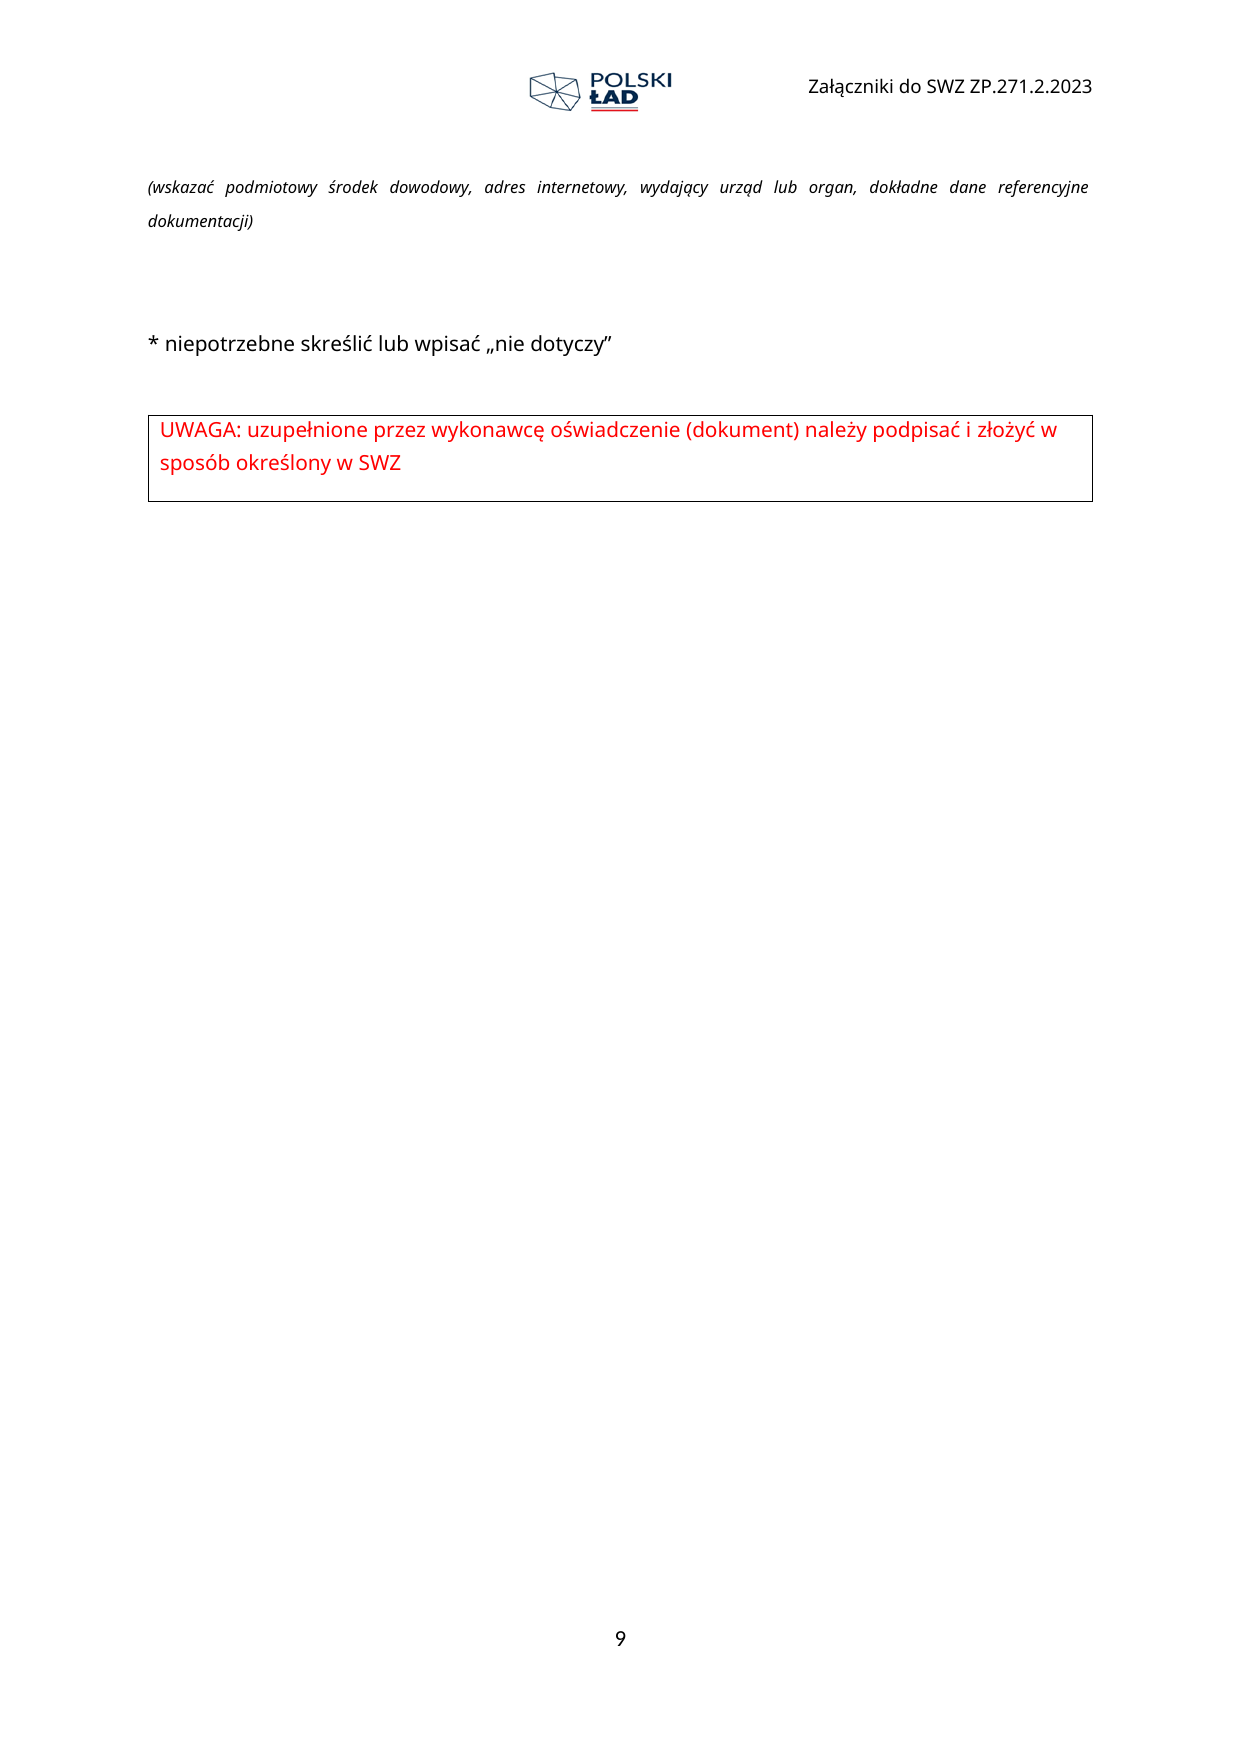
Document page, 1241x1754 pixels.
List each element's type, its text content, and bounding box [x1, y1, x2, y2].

text (wskazać podmiotowy środek dowodowy, adres internetowy, wydający urząd lub organ, dokładne dane referencyjne dokumentacji) [148, 176, 1092, 233]
table_header UWAGA: uzupełnione przez wykonawcę oświadczenie (dokument) należy podpisać i złożyć w sposób określony w SWZ [149, 416, 1092, 501]
text * niepotrzebne skreślić lub wpisać „nie dotyczy” [148, 329, 1092, 358]
picture [482, 6, 721, 176]
